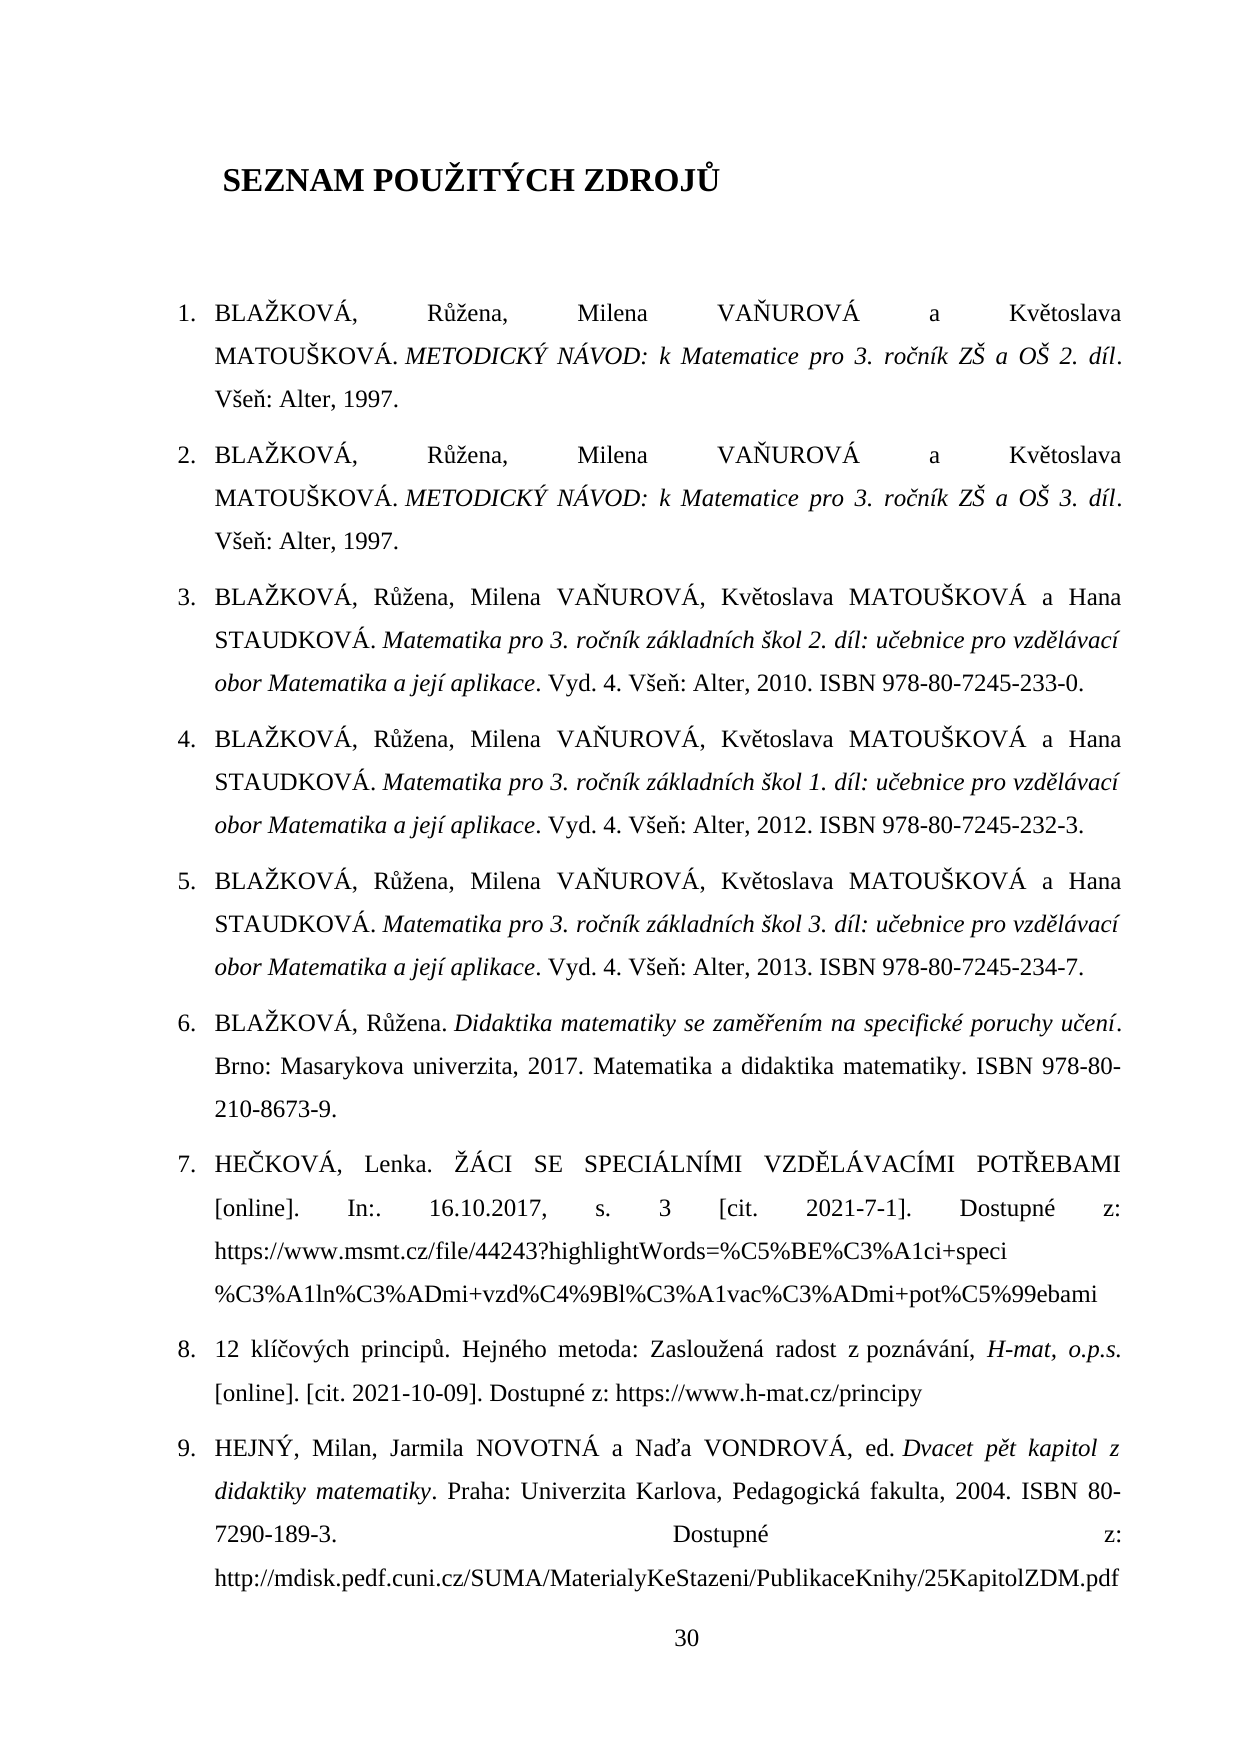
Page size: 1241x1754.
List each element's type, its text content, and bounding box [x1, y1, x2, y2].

list BLAŽKOVÁ, Růžena. Didaktika matematiky se zaměřením na specifické poruchy učení. Brno: Masarykova univerzita, 2017. Matematika a didaktika matematiky. ISBN 978-80-210-8673-9. [177, 1008, 1122, 1123]
list HEČKOVÁ, Lenka. ŽÁCI SE SPECIÁLNÍMI VZDĚLÁVACÍMI POTŘEBAMI [online]. In:. 16.10.2017, s. 3 [cit. 2021-7-1]. Dostupné z: https://www.msmt.cz/file/44243?highlightWords=%C5%BE%C3%A1ci+speci%C3%A1ln%C3%ADmi+vzd%C4%9Bl%C3%A1vac%C3%ADmi+pot%C5%99ebami [177, 1149, 1122, 1308]
list BLAŽKOVÁ, Růžena, Milena VAŇUROVÁ a Květoslava MATOUŠKOVÁ. METODICKÝ NÁVOD: k Matematice pro 3. ročník ZŠ a OŠ 3. díl. Všeň: Alter, 1997. [177, 440, 1122, 555]
list BLAŽKOVÁ, Růžena, Milena VAŇUROVÁ, Květoslava MATOUŠKOVÁ a Hana STAUDKOVÁ. Matematika pro 3. ročník základních škol 3. díl: učebnice pro vzdělávací obor Matematika a její aplikace. Vyd. 4. Všeň: Alter, 2013. ISBN 978-80-7245-234-7. [177, 866, 1122, 981]
list HEJNÝ, Milan, Jarmila NOVOTNÁ a Naďa VONDROVÁ, ed. Dvacet pět kapitol z didaktiky matematiky. Praha: Univerzita Karlova, Pedagogická fakulta, 2004. ISBN 80-7290-189-3. Dostupné z: http://mdisk.pedf.cuni.cz/SUMA/MaterialyKeStazeni/PublikaceKnihy/25KapitolZDM.pdf [177, 1433, 1122, 1591]
list BLAŽKOVÁ, Růžena, Milena VAŇUROVÁ, Květoslava MATOUŠKOVÁ a Hana STAUDKOVÁ. Matematika pro 3. ročník základních škol 1. díl: učebnice pro vzdělávací obor Matematika a její aplikace. Vyd. 4. Všeň: Alter, 2012. ISBN 978-80-7245-232-3. [177, 724, 1122, 839]
subtitle Seznam použitých zdrojů [222, 160, 1122, 198]
list BLAŽKOVÁ, Růžena, Milena VAŇUROVÁ a Květoslava MATOUŠKOVÁ. METODICKÝ NÁVOD: k Matematice pro 3. ročník ZŠ a OŠ 2. díl. Všeň: Alter, 1997. [177, 298, 1122, 413]
list 12 klíčových principů. Hejného metoda: Zasloužená radost z poznávání, H-mat, o.p.s. [online]. [cit. 2021-10-09]. Dostupné z: https://www.h-mat.cz/principy [177, 1334, 1122, 1406]
list BLAŽKOVÁ, Růžena, Milena VAŇUROVÁ, Květoslava MATOUŠKOVÁ a Hana STAUDKOVÁ. Matematika pro 3. ročník základních škol 2. díl: učebnice pro vzdělávací obor Matematika a její aplikace. Vyd. 4. Všeň: Alter, 2010. ISBN 978-80-7245-233-0. [177, 582, 1122, 697]
